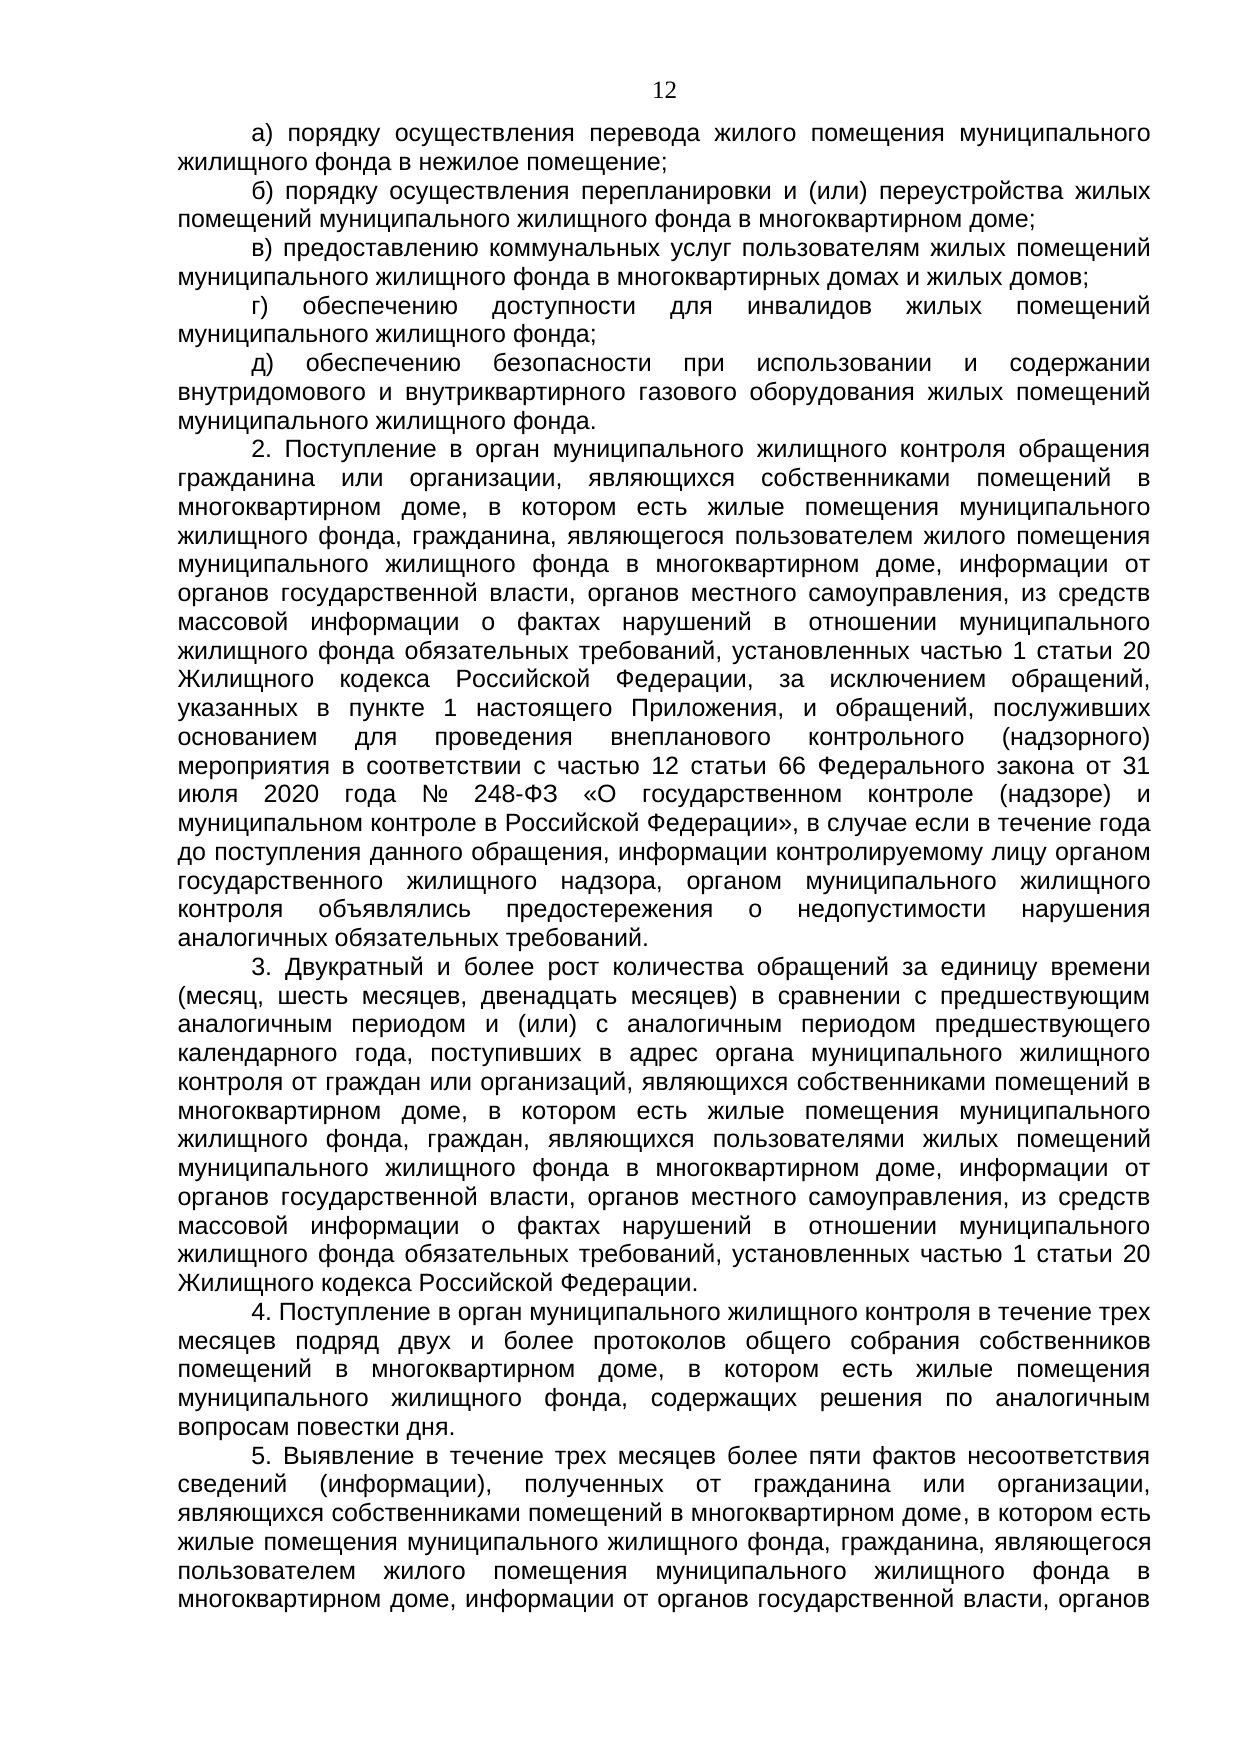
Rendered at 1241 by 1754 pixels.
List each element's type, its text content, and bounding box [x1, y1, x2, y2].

text а) порядку осуществления перевода жилого помещения муниципального жилищного фонда в нежилое помещение; [177, 118, 1152, 176]
text 4. Поступление в орган муниципального жилищного контроля в течение трех месяцев подряд двух и более протоколов общего собрания собственников помещений в многоквартирном доме, в котором есть жилые помещения муниципального жилищного фонда, содержащих решения по аналогичным вопросам повестки дня. [177, 1297, 1152, 1441]
text б) порядку осуществления перепланировки и (или) переустройства жилых помещений муниципального жилищного фонда в многоквартирном доме; [177, 176, 1152, 233]
text 2. Поступление в орган муниципального жилищного контроля обращения гражданина или организации, являющихся собственниками помещений в многоквартирном доме, в котором есть жилые помещения муниципального жилищного фонда, гражданина, являющегося пользователем жилого помещения муниципального жилищного фонда в многоквартирном доме, информации от органов государственной власти, органов местного самоуправления, из средств массовой информации о фактах нарушений в отношении муниципального жилищного фонда обязательных требований, установленных частью 1 статьи 20 Жилищного кодекса Российской Федерации, за исключением обращений, указанных в пункте 1 настоящего Приложения, и обращений, послуживших основанием для проведения внепланового контрольного (надзорного) мероприятия в соответствии с частью 12 статьи 66 Федерального закона от 31 июля 2020 года № 248-ФЗ «О государственном контроле (надзоре) и муниципальном контроле в Российской Федерации», в случае если в течение года до поступления данного обращения, информации контролируемому лицу органом государственного жилищного надзора, органом муниципального жилищного контроля объявлялись предостережения о недопустимости нарушения аналогичных обязательных требований. [177, 434, 1152, 952]
text г) обеспечению доступности для инвалидов жилых помещений муниципального жилищного фонда; [177, 291, 1152, 348]
text д) обеспечению безопасности при использовании и содержании внутридомового и внутриквартирного газового оборудования жилых помещений муниципального жилищного фонда. [177, 348, 1152, 434]
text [177, 1441, 1152, 1613]
text в) предоставлению коммунальных услуг пользователям жилых помещений муниципального жилищного фонда в многоквартирных домах и жилых домов; [177, 233, 1152, 291]
text 3. Двукратный и более рост количества обращений за единицу времени (месяц, шесть месяцев, двенадцать месяцев) в сравнении с предшествующим аналогичным периодом и (или) с аналогичным периодом предшествующего календарного года, поступивших в адрес органа муниципального жилищного контроля от граждан или организаций, являющихся собственниками помещений в многоквартирном доме, в котором есть жилые помещения муниципального жилищного фонда, граждан, являющихся пользователями жилых помещений муниципального жилищного фонда в многоквартирном доме, информации от органов государственной власти, органов местного самоуправления, из средств массовой информации о фактах нарушений в отношении муниципального жилищного фонда обязательных требований, установленных частью 1 статьи 20 Жилищного кодекса Российской Федерации. [177, 952, 1152, 1297]
